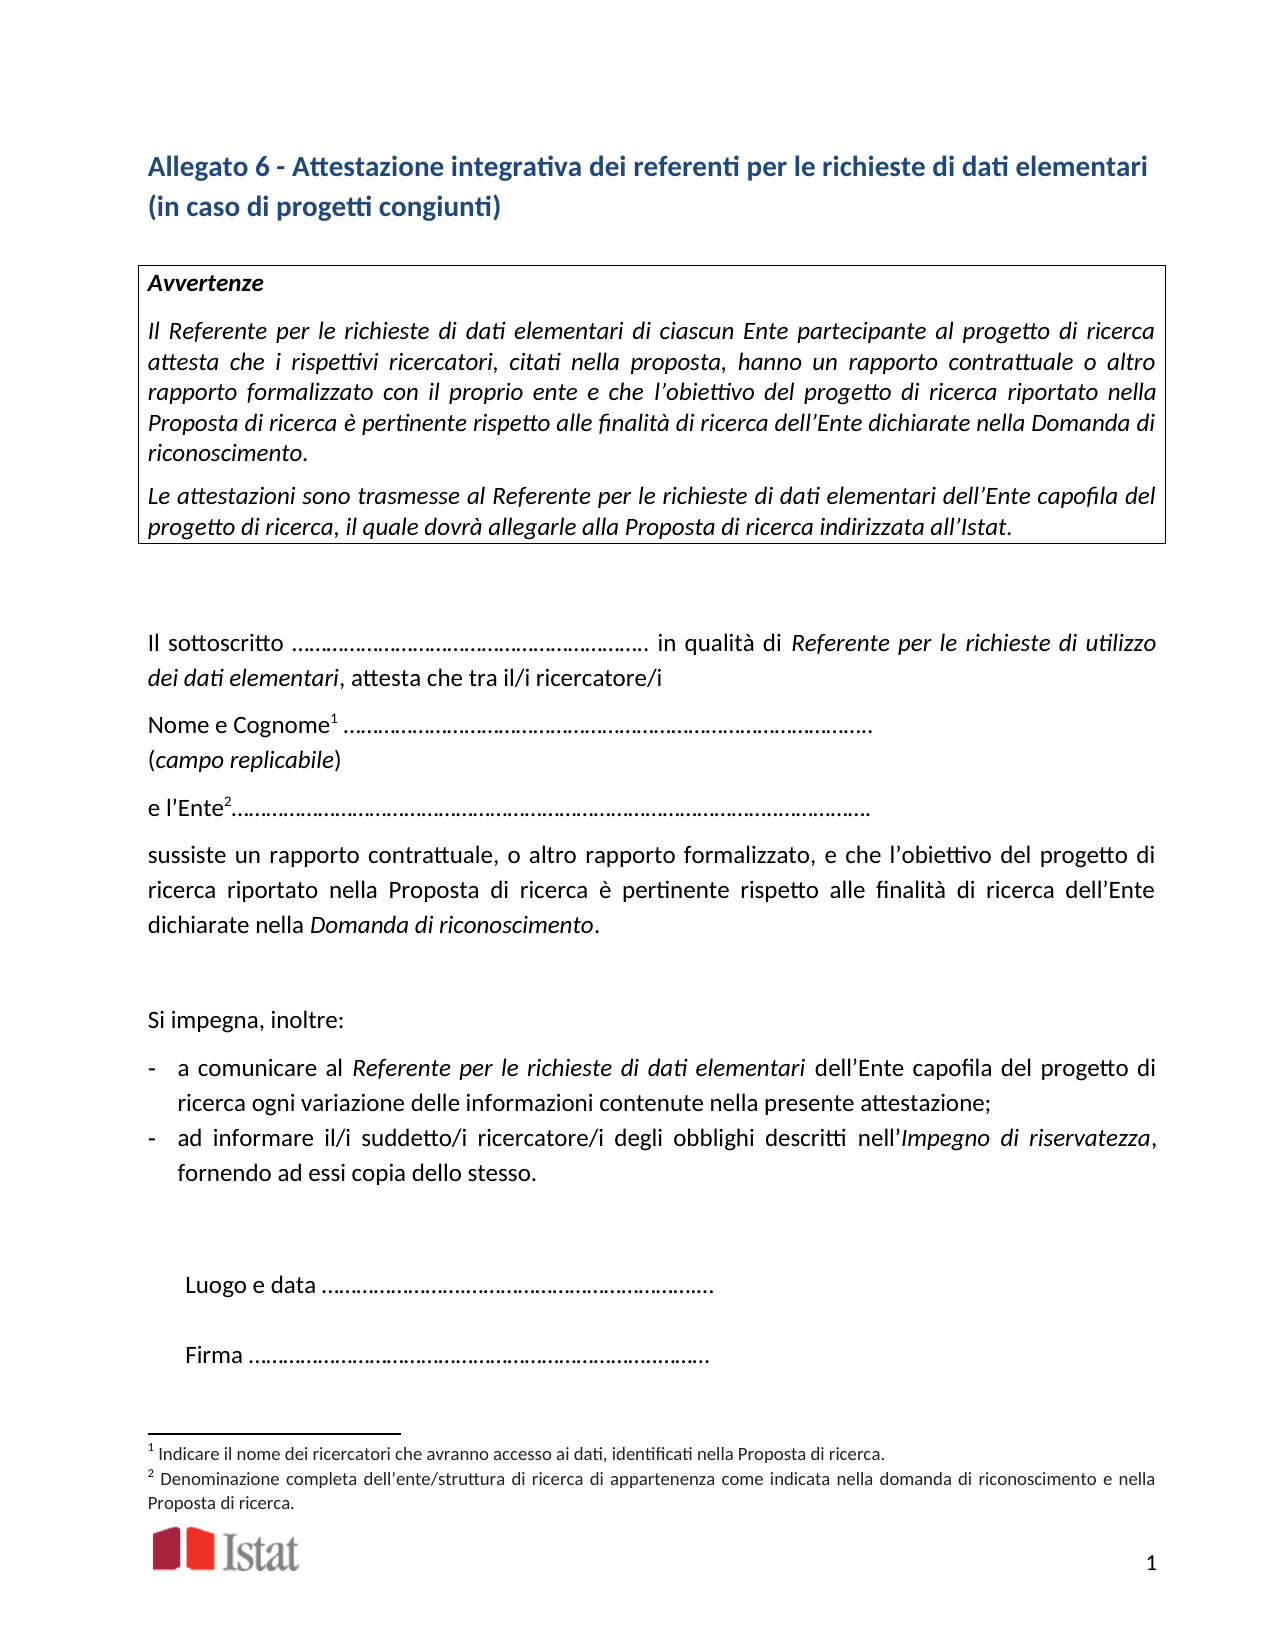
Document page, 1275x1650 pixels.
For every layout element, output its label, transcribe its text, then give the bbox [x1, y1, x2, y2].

picture [152, 1526, 300, 1571]
text Il sottoscritto …………………………………………………….. in qualità di Referente per le richieste di utilizzo dei dati elementari, attesta che tra il/i ricercatore/i [148, 627, 1157, 692]
text Firma ……………………………………………………………..……… [185, 1339, 1157, 1369]
text Le attestazioni sono trasmesse al Referente per le richieste di dati elementari dell’Ente capofila del progetto di ricerca, il quale dovrà allegarle alla Proposta di ricerca indirizzata all’Istat. [139, 477, 1165, 543]
text Nome e Cognome ……………………………………………………………………………….. [148, 709, 1157, 740]
text Luogo e data …………………….………………………………….… [185, 1269, 1157, 1299]
list ad informare il/i suddetto/i ricercatore/i degli obblighi descritti nell’Impegno di riservatezza, fornendo ad essi copia dello stesso. [148, 1122, 1157, 1187]
text e l’Ente…………………………………………………………………………………..……………. [148, 792, 1157, 822]
text sussiste un rapporto contrattuale, o altro rapporto formalizzato, e che l’obiettivo del progetto di ricerca riportato nella Proposta di ricerca è pertinente rispetto alle finalità di ricerca dell’Ente dichiarate nella Domanda di riconoscimento. [148, 839, 1157, 940]
text Allegato 6 - Attestazione integrativa dei referenti per le richieste di dati elementari (in caso di progetti congiunti) [148, 148, 1157, 224]
text (campo replicabile) [148, 744, 1157, 775]
text Si impegna, inoltre: [148, 1004, 1157, 1035]
list a comunicare al Referente per le richieste di dati elementari dell’Ente capofila del progetto di ricerca ogni variazione delle informazioni contenute nella presente attestazione; [148, 1052, 1157, 1117]
text Il Referente per le richieste di dati elementari di ciascun Ente partecipante al progetto di ricerca attesta che i rispettivi ricercatori, citati nella proposta, hanno un rapporto contrattuale o altro rapporto formalizzato con il proprio ente e che l’obiettivo del progetto di ricerca riportato nella Proposta di ricerca è pertinente rispetto alle finalità di ricerca dell’Ente dichiarate nella Domanda di riconoscimento. [139, 312, 1165, 468]
text Avvertenze [139, 266, 1165, 298]
